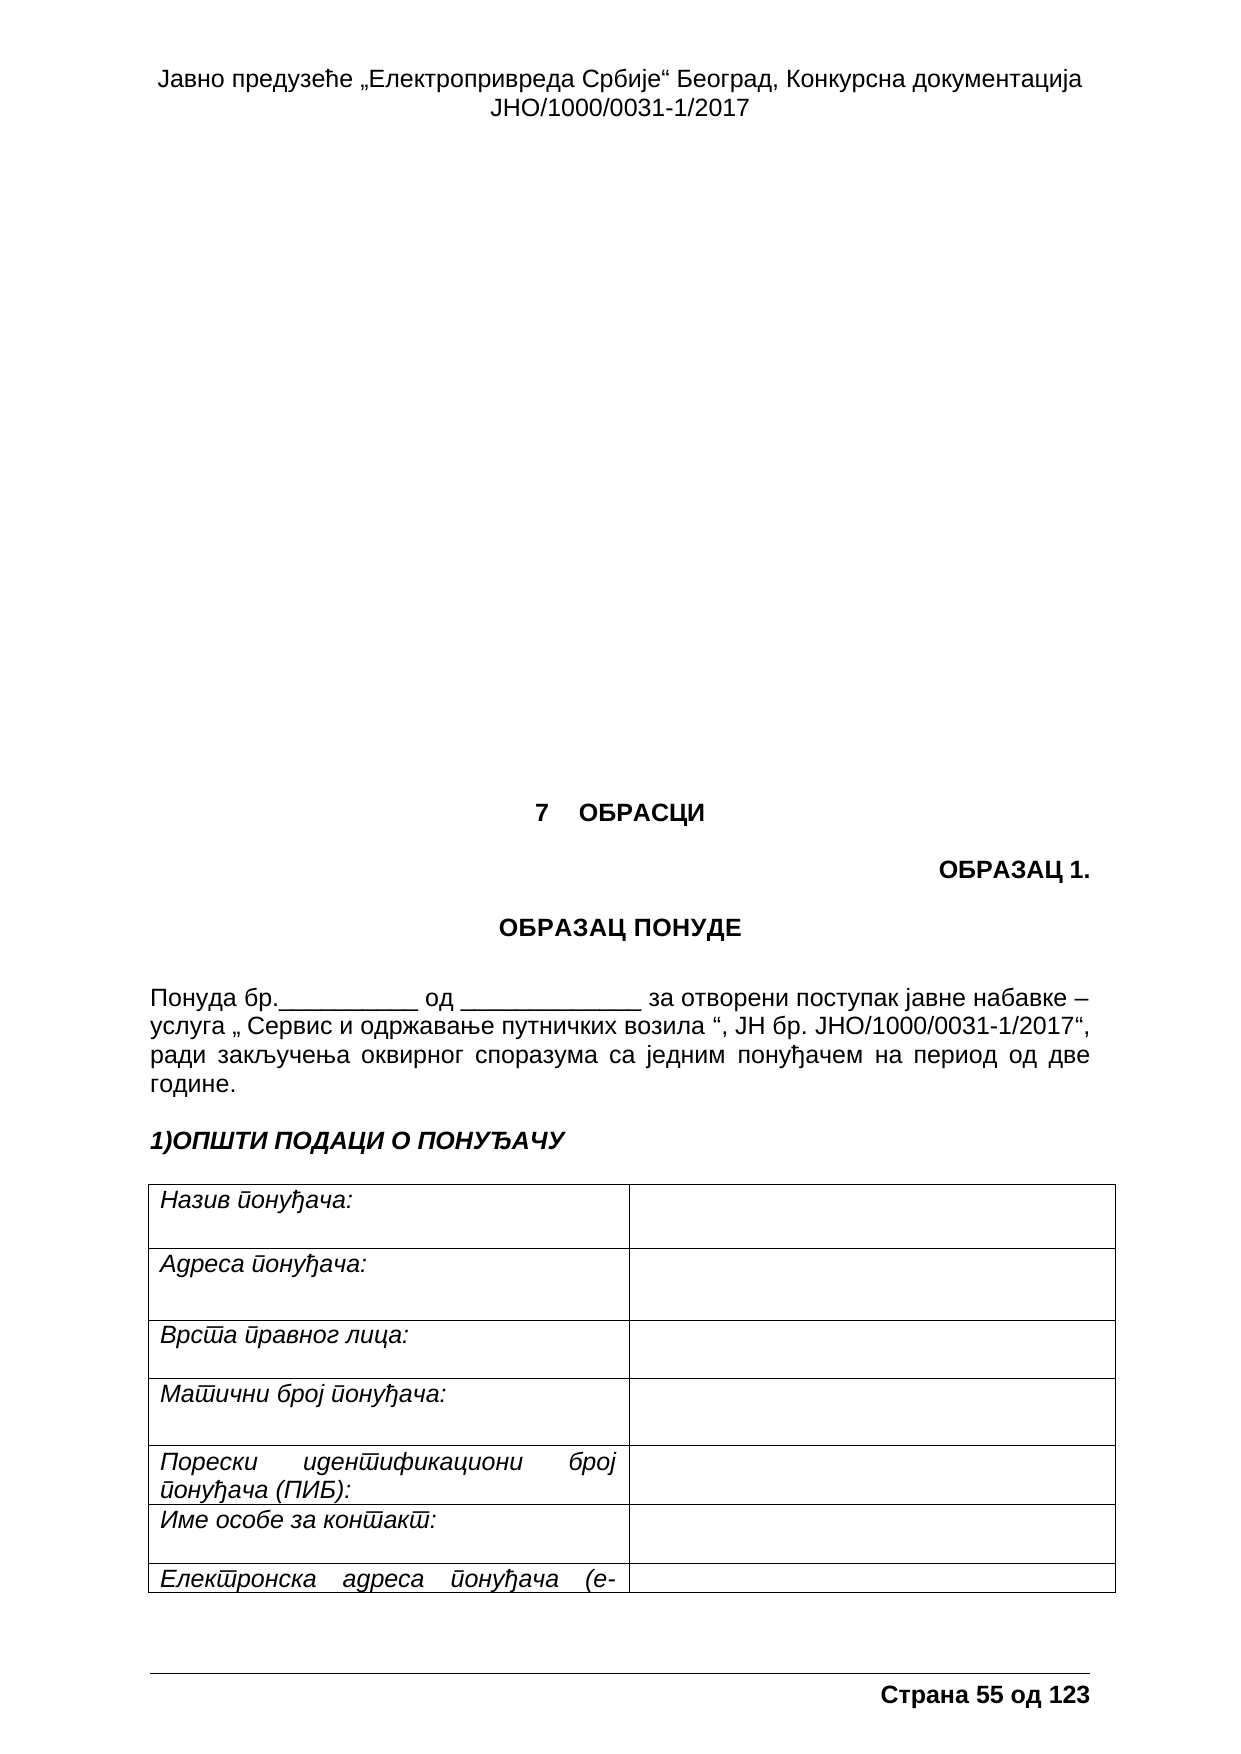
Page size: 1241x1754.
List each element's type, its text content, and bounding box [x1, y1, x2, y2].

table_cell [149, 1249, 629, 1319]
text ОБРАЗАЦ ПОНУДЕ [150, 912, 1090, 941]
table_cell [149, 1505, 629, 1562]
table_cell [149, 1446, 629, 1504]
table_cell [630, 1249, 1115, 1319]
text Понуда бр.__________ од _____________ за отворени поступак јавне набавке – услуга „ Сервис и одржавање путничких возила “, ЈН бр. ЈНО/1000/0031-1/2017“, ради закључења оквирног споразума са једним понуђачем на период од две године. [150, 982, 1090, 1097]
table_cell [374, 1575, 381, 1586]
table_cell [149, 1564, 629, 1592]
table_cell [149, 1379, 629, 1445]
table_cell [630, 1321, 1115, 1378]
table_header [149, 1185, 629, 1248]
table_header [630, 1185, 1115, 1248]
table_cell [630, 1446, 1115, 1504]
list ОБРАСЦИ [150, 797, 1090, 826]
text 1)ОПШТИ ПОДАЦИ О ПОНУЂАЧУ [150, 1126, 1090, 1155]
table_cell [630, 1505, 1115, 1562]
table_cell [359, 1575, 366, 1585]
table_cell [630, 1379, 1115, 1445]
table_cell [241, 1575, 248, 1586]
text ОБРАЗАЦ 1. [150, 855, 1090, 884]
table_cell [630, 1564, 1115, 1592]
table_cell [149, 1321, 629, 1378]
